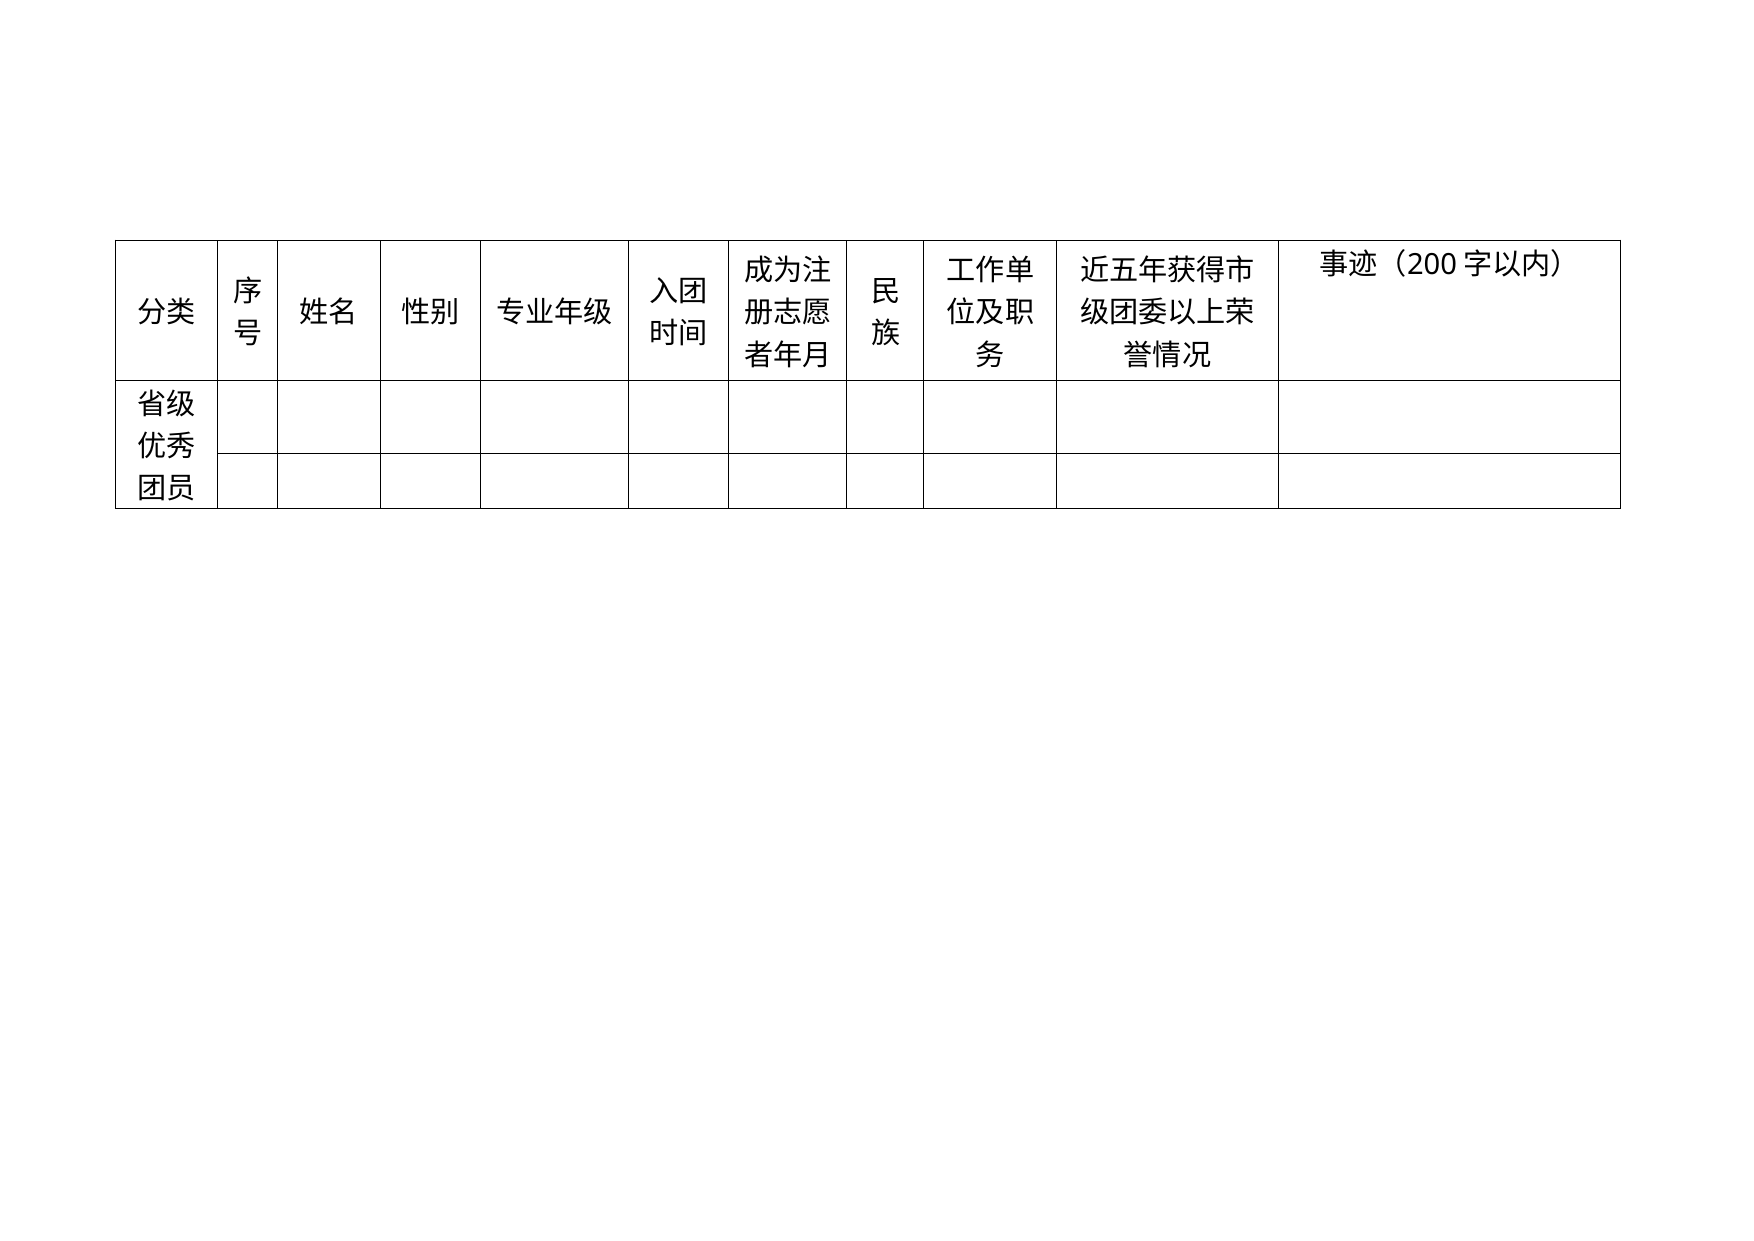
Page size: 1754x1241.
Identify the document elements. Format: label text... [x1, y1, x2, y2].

table_cell [1057, 381, 1278, 453]
table_cell [381, 381, 480, 453]
table_cell [847, 454, 923, 507]
table_cell [924, 454, 1056, 507]
table_cell [218, 381, 277, 453]
table_cell 省级优秀团员 [116, 381, 217, 507]
table_header 事迹（200字以内） [1279, 241, 1620, 379]
table_cell [629, 454, 728, 507]
table_header 分类 [116, 241, 217, 379]
table_cell [1279, 381, 1620, 453]
table_header 工作单位及职务 [924, 241, 1056, 379]
table_cell [629, 381, 728, 453]
table_header 序号 [218, 241, 277, 379]
table_cell [218, 454, 277, 507]
table_cell [729, 381, 846, 453]
table_header 姓名 [278, 241, 380, 379]
table_cell [381, 454, 480, 507]
table_header 性别 [381, 241, 480, 379]
table_header 成为注册志愿者年月 [729, 241, 846, 379]
table_cell [278, 381, 380, 453]
table_cell [924, 381, 1056, 453]
table_cell [481, 454, 628, 507]
table_cell [1279, 454, 1620, 507]
table_cell [729, 454, 846, 507]
table_header 专业年级 [481, 241, 628, 379]
table_cell [278, 454, 380, 507]
table_header 入团时间 [629, 241, 728, 379]
table_cell [481, 381, 628, 453]
table_header 近五年获得市级团委以上荣誉情况 [1057, 241, 1278, 379]
table_cell [847, 381, 923, 453]
table_cell [1057, 454, 1278, 507]
table_header 民族 [847, 241, 923, 379]
